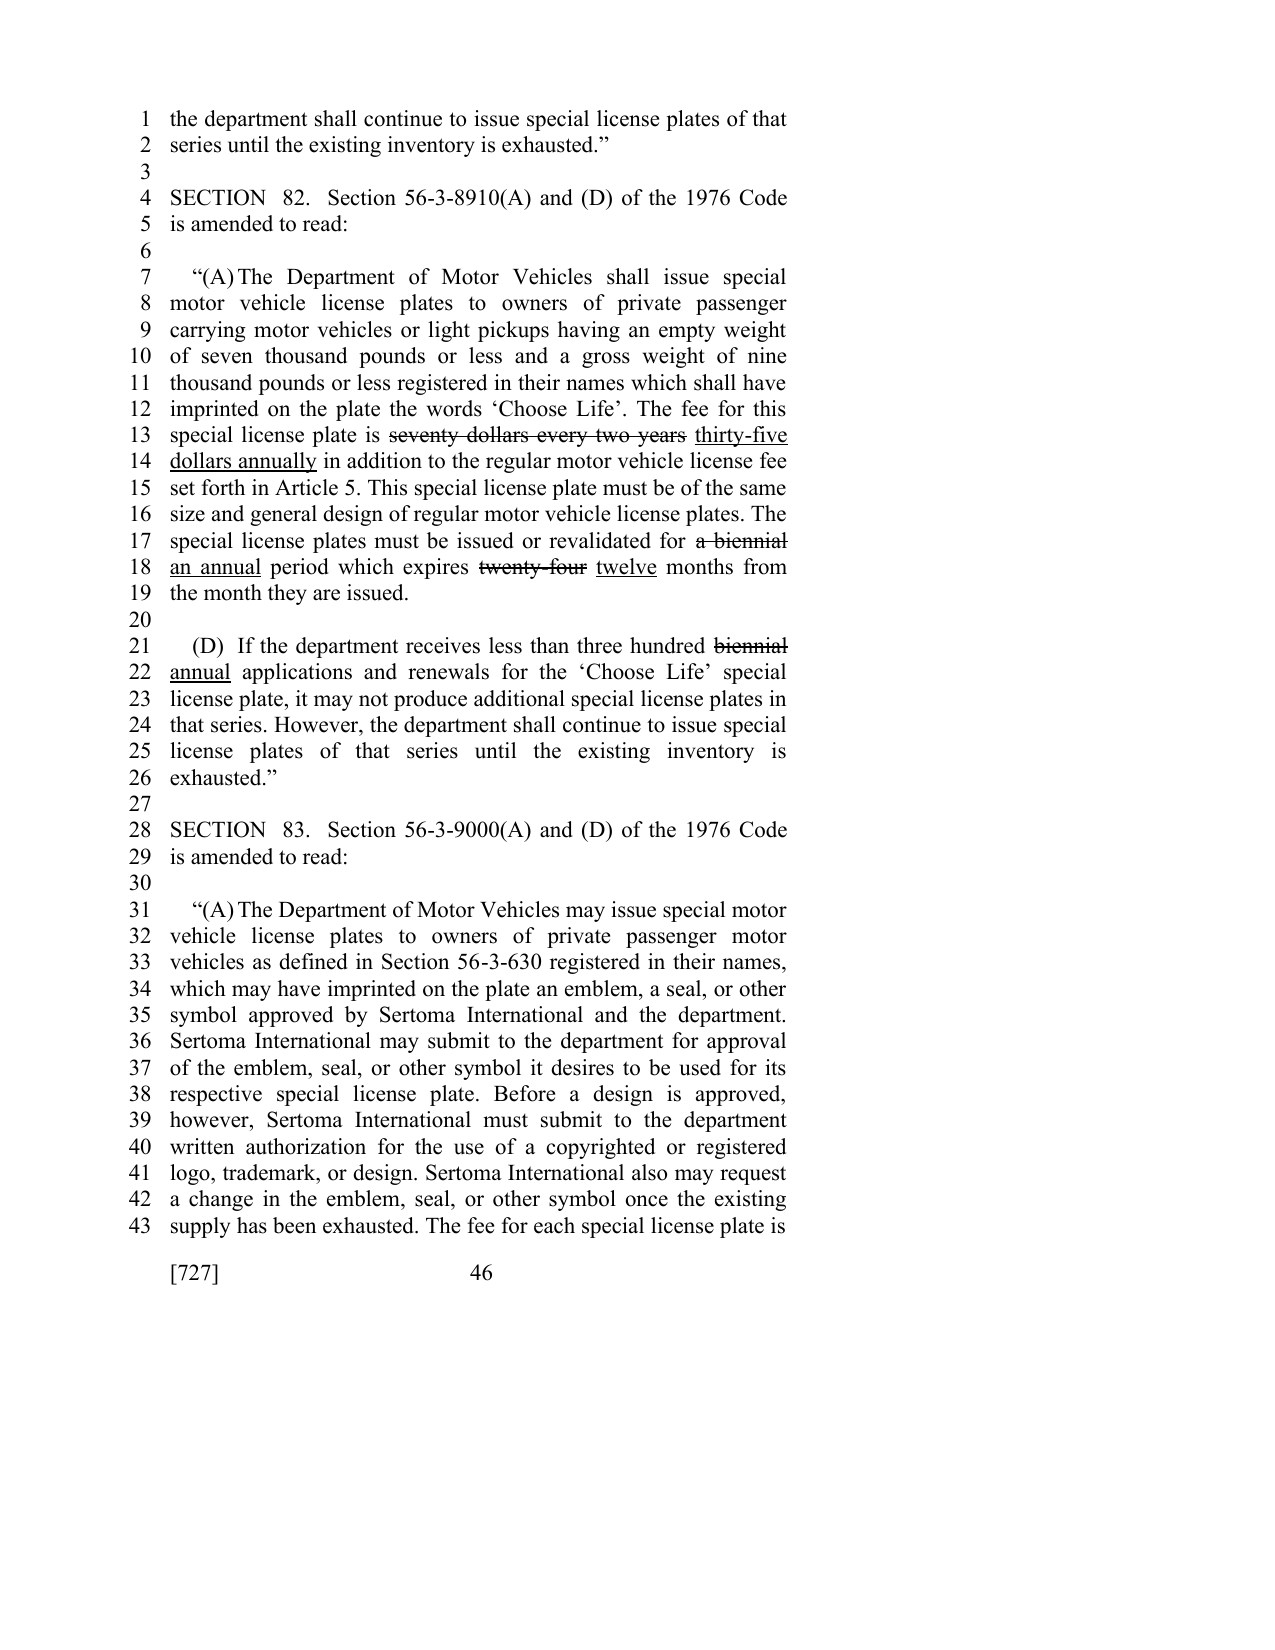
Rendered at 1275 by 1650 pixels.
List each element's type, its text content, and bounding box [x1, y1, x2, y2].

text “(A) The Department of Motor Vehicles shall issue special motor vehicle license plates to owners of private passenger carrying motor vehicles or light pickups having an empty weight of seven thousand pounds or less and a gross weight of nine thousand pounds or less registered in their names which shall have imprinted on the plate the words ‘Choose Life’. The fee for this special license plate is seventy dollars every two years thirty-five dollars annually in addition to the regular motor vehicle license fee set forth in Article 5. This special license plate must be of the same size and general design of regular motor vehicle license plates. The special license plates must be issued or revalidated for a biennial an annual period which expires twenty-four twelve months from the month they are issued. [169, 263, 787, 606]
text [169, 896, 787, 1238]
text (D) If the department receives less than three hundred biennial annual applications and renewals for the ‘Choose Life’ special license plate, it may not produce additional special license plates in that series. However, the department shall continue to issue special license plates of that series until the existing inventory is exhausted.” [169, 632, 787, 790]
text SECTION 82. Section 56-3-8910(A) and (D) of the 1976 Code is amended to read: [169, 184, 787, 237]
text SECTION 83. Section 56-3-9000(A) and (D) of the 1976 Code is amended to read: [169, 817, 787, 869]
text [169, 105, 787, 158]
